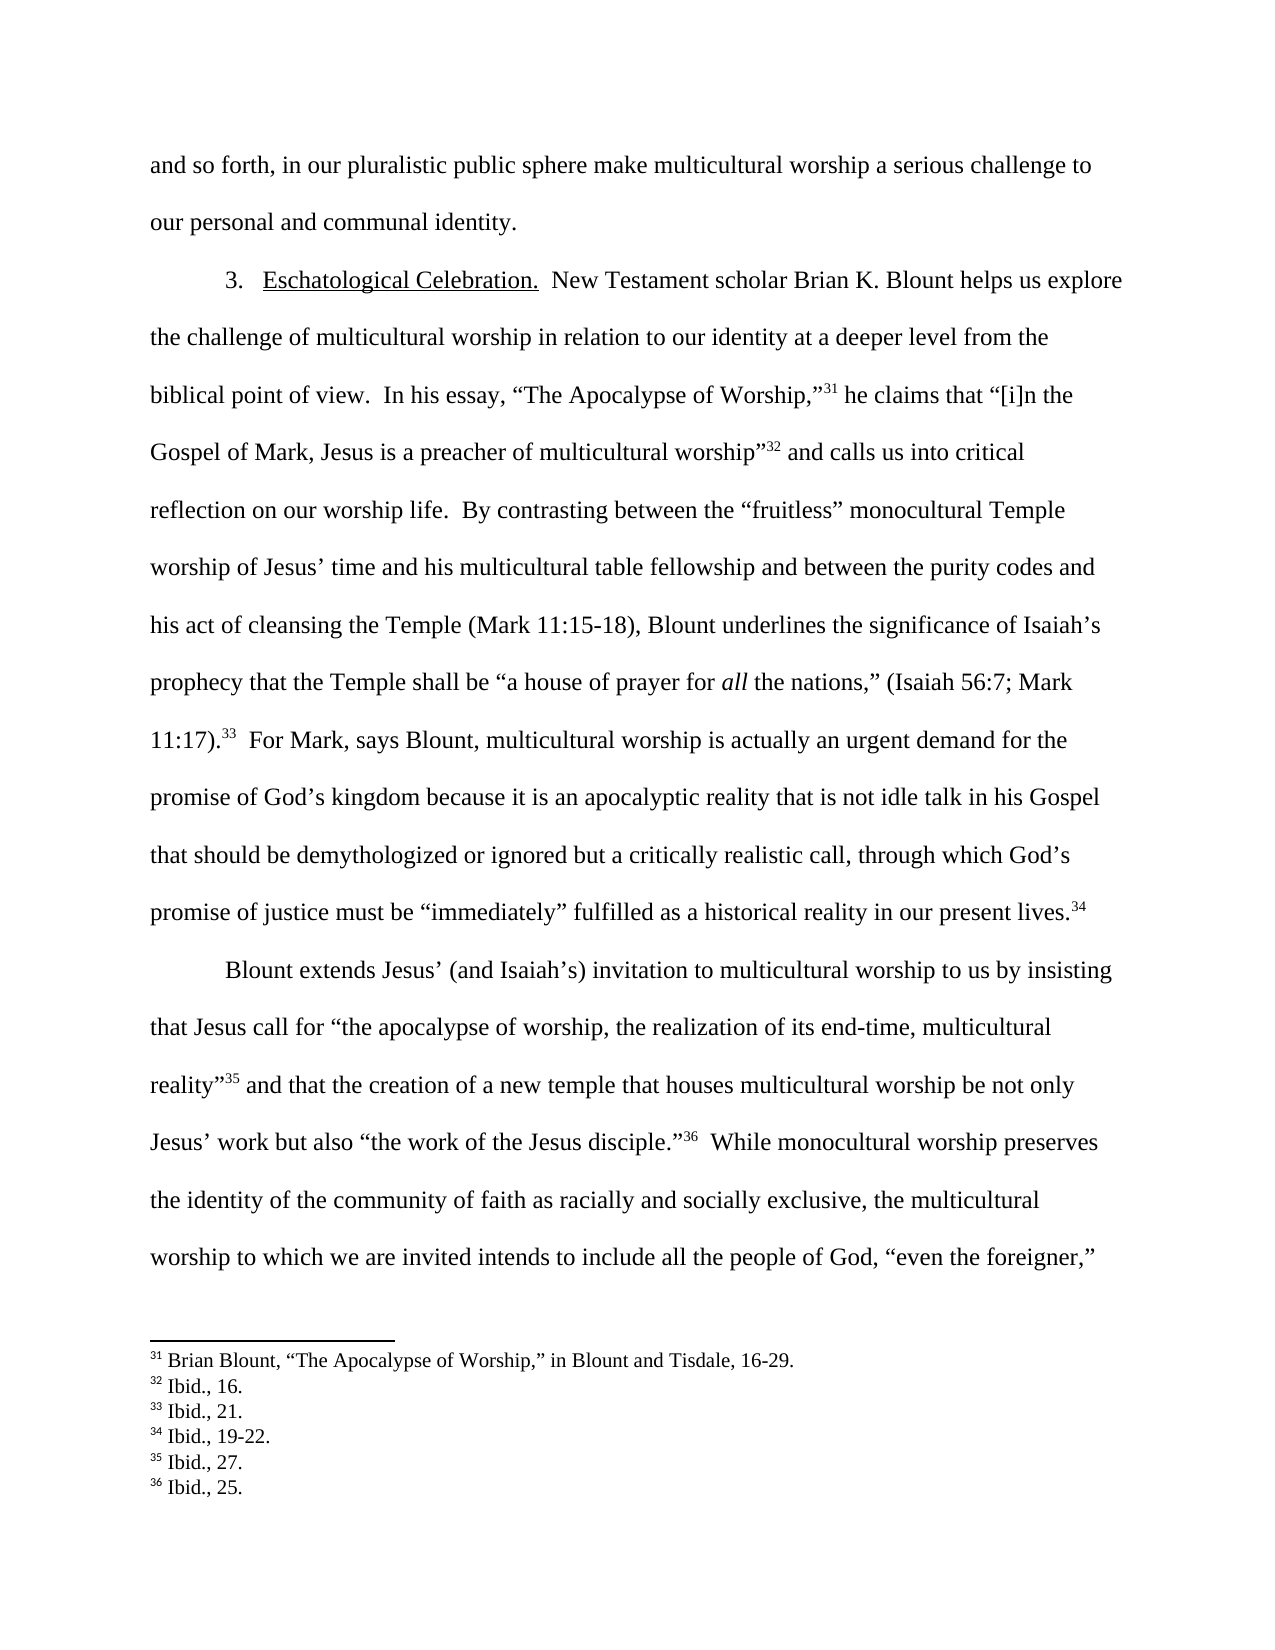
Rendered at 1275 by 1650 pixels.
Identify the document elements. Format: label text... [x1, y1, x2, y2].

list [150, 955, 1125, 1271]
list Eschatological Celebration. New Testament scholar Brian K. Blount helps us explore the challenge of multicultural worship in relation to our identity at a deeper level from the biblical point of view. In his essay, “The Apocalypse of Worship,” he claims that “[i]n the Gospel of Mark, Jesus is a preacher of multicultural worship” and calls us into critical reflection on our worship life. By contrasting between the “fruitless” monocultural Temple worship of Jesus’ time and his multicultural table fellowship and between the purity codes and his act of cleansing the Temple (Mark 11:15-18), Blount underlines the significance of Isaiah’s prophecy that the Temple shall be “a house of prayer for all the nations,” (Isaiah 56:7; Mark 11:17). For Mark, says Blount, multicultural worship is actually an urgent demand for the promise of God’s kingdom because it is an apocalyptic reality that is not idle talk in his Gospel that should be demythologized or ignored but a critically realistic call, through which God’s promise of justice must be “immediately” fulfilled as a historical reality in our present lives. [150, 265, 1125, 926]
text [150, 150, 1125, 236]
